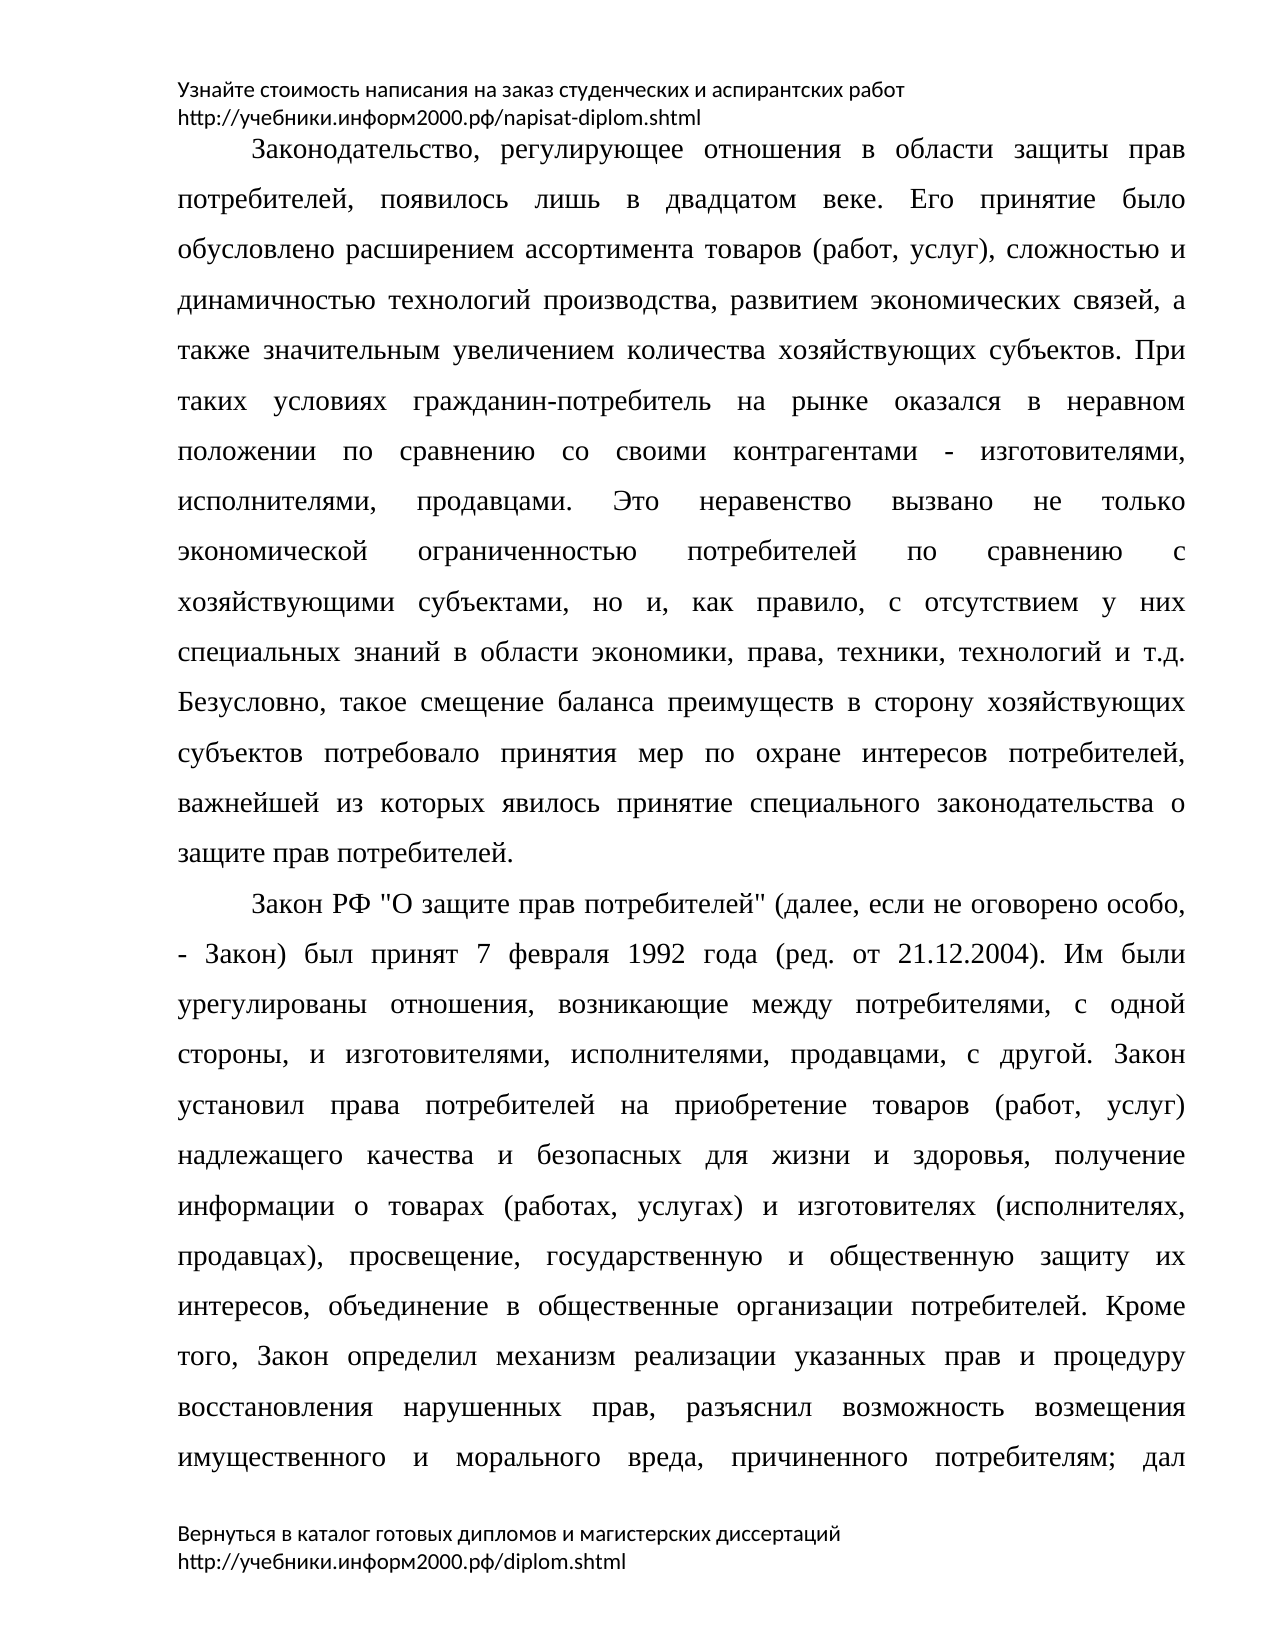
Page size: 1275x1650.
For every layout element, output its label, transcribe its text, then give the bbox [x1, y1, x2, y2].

text Законодательство, регулирующее отношения в области защиты прав потребителей, появилось лишь в двадцатом веке. Его принятие было обусловлено расширением ассортимента товаров (работ, услуг), сложностью и динамичностью технологий производства, развитием экономических связей, а также значительным увеличением количества хозяйствующих субъектов. При таких условиях гражданин-потребитель на рынке оказался в неравном положении по сравнению со своими контрагентами - изготовителями, исполнителями, продавцами. Это неравенство вызвано не только экономической ограниченностью потребителей по сравнению с хозяйствующими субъектами, но и, как правило, с отсутствием у них специальных знаний в области экономики, права, техники, технологий и т.д. Безусловно, такое смещение баланса преимуществ в сторону хозяйствующих субъектов потребовало принятия мер по охране интересов потребителей, важнейшей из которых явилось принятие специального законодательства о защите прав потребителей. [177, 131, 1186, 869]
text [177, 886, 1186, 1473]
